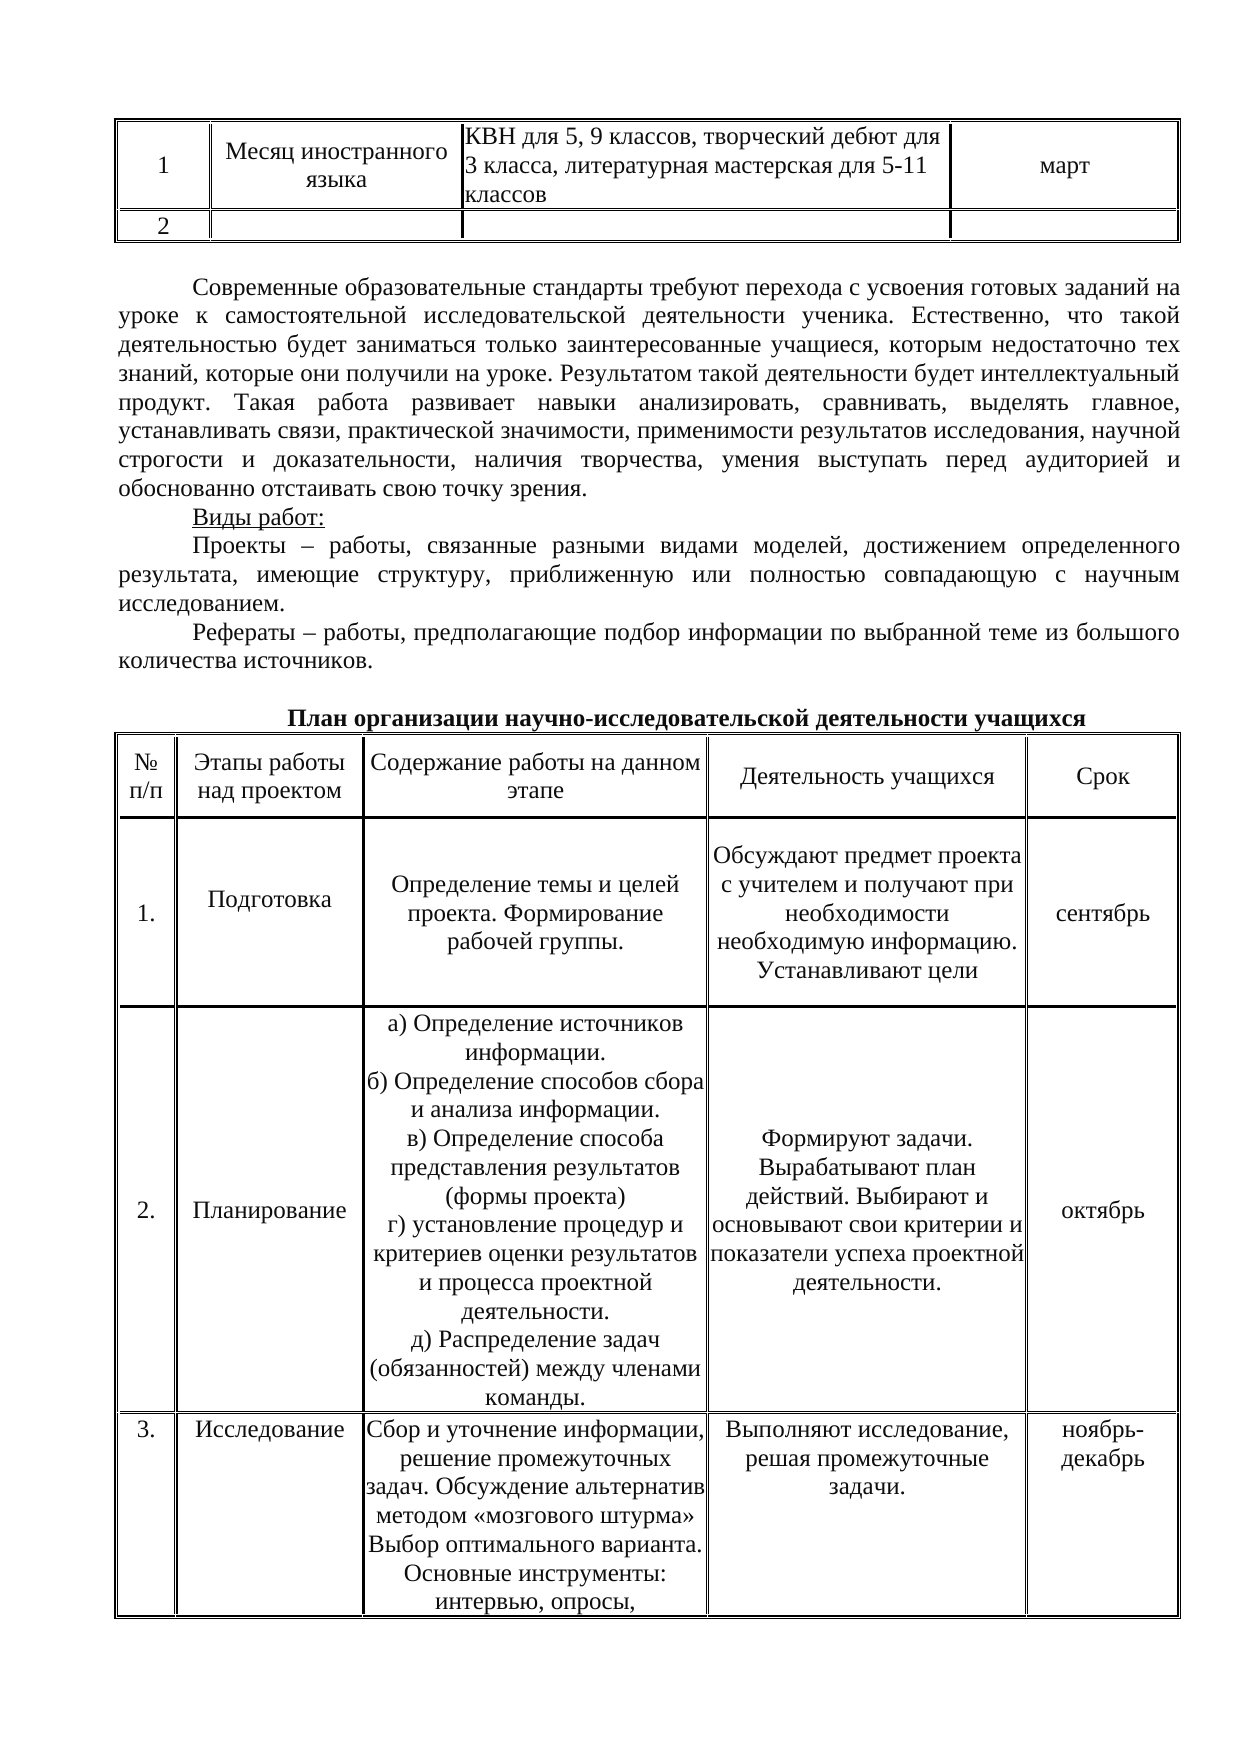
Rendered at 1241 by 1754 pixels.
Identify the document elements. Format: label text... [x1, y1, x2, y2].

table_header Деятельность учащихся [708, 735, 1027, 816]
table_cell Обсуждают предмет проекта с учителем и получают при необходимости необходимую информацию. Устанавливают цели [709, 819, 1025, 1005]
table_cell 3. [116, 1411, 176, 1615]
text Проекты – работы, связанные разными видами моделей, достижением определенного результата, имеющие структуру, приближенную или полностью совпадающую с научным исследованием. [118, 530, 1181, 617]
table_header Содержание работы на данном этапе [363, 735, 707, 816]
text Современные образовательные стандарты требуют перехода с усвоения готовых заданий на уроке к самостоятельной исследовательской деятельности ученика. Естественно, что такой деятельностью будет заниматься только заинтересованные учащиеся, которым недостаточно тех знаний, которые они получили на уроке. Результатом такой деятельности будет интеллектуальный продукт. Такая работа развивает навыки анализировать, сравнивать, выделять главное, устанавливать связи, практической значимости, применимости результатов исследования, научной строгости и доказательности, наличия творчества, умения выступать перед аудиторией и обоснованно отстаивать свою точку зрения. [118, 272, 1181, 502]
table_cell [950, 208, 1179, 239]
table_cell Формируют задачи. Вырабатывают план действий. Выбирают и основывают свои критерии и показатели успеха проектной деятельности. [709, 1008, 1025, 1411]
text Рефераты – работы, предполагающие подбор информации по выбранной теме из большого количества источников. [118, 617, 1181, 674]
table_cell Определение темы и целей проекта. Формирование рабочей группы. [365, 819, 706, 1005]
table_header № п/п [116, 733, 176, 816]
table_cell сентябрь [1028, 816, 1177, 1005]
table_cell [462, 211, 950, 239]
table_cell Месяц иностранного языка [211, 122, 462, 208]
table_cell 2 [116, 208, 211, 239]
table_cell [363, 1414, 707, 1615]
table_cell 2. [118, 1005, 174, 1411]
table_cell а) Определение источников информации. б) Определение способов сбора и анализа информации. в) Определение способа представления результатов (формы проекта) г) установление процедур и критериев оценки результатов и процесса проектной деятельности. д) Распределение задач (обязанностей) между членами команды. [365, 1008, 706, 1411]
table_cell Подготовка [178, 819, 362, 1005]
text Виды работ: [118, 502, 1181, 530]
table_header Этапы работы над проектом [176, 733, 363, 816]
table_cell март [950, 122, 1177, 208]
table_cell октябрь [1028, 1005, 1177, 1411]
table_header Срок [1027, 735, 1177, 816]
table_cell 1 [118, 122, 211, 208]
table_cell ноябрь-декабрь [1027, 1411, 1179, 1615]
table_cell 1. [118, 816, 174, 1005]
table_cell КВН для 5, 9 классов, творческий дебют для 3 класса, литературная мастерская для 5-11 классов [462, 122, 950, 208]
table_cell [211, 211, 462, 239]
table_cell Исследование [176, 1414, 363, 1615]
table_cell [708, 1414, 1027, 1615]
text План организации научно-исследовательской деятельности учащихся [118, 703, 1181, 732]
table_cell Планирование [178, 1008, 362, 1411]
